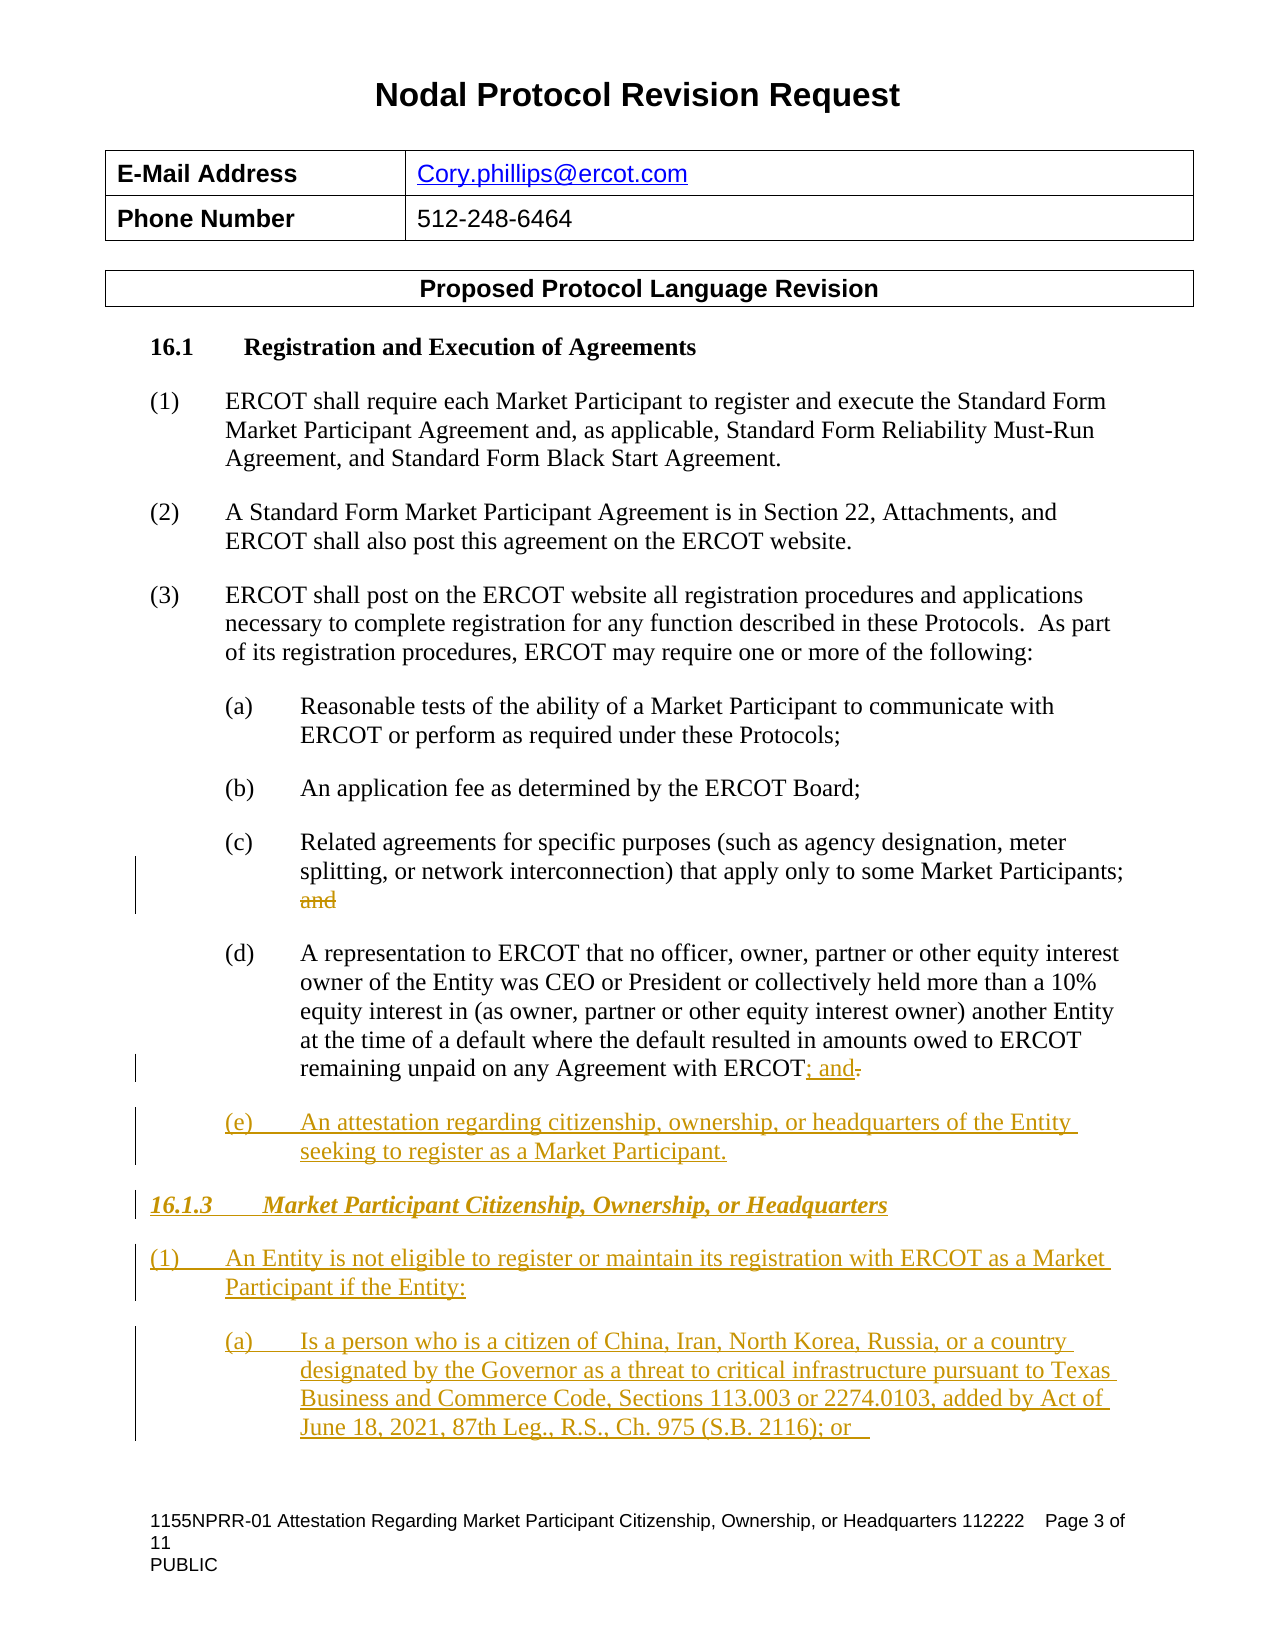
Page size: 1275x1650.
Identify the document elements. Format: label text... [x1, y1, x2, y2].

text (c) Related agreements for specific purposes (such as agency designation, meter splitting, or network interconnection) that apply only to some Market Participants; [225, 827, 1125, 913]
table_cell E-Mail Address [106, 151, 405, 195]
table_cell Cory.phillips@ercot.com [406, 151, 1193, 195]
text (b) An application fee as determined by the ERCOT Board; [225, 773, 1125, 802]
text (1) ERCOT shall require each Market Participant to register and execute the Standard Form Market Participant Agreement and, as applicable, Standard Form Reliability Must-Run Agreement, and Standard Form Black Start Agreement. [150, 386, 1125, 472]
table_header Proposed Protocol Language Revision [106, 271, 1193, 306]
table_cell 512-248-6464 [406, 196, 1193, 240]
text (2) A Standard Form Market Participant Agreement is in Section 22, Attachments, and ERCOT shall also post this agreement on the ERCOT website. [150, 497, 1125, 555]
text (a) Reasonable tests of the ability of a Market Participant to communicate with ERCOT or perform as required under these Protocols; [225, 691, 1125, 748]
table_cell Phone Number [106, 196, 405, 240]
text 16.1 Registration and Execution of Agreements [150, 332, 1125, 361]
text (d) A representation to ERCOT that no officer, owner, partner or other equity interest owner of the Entity was CEO or President or collectively held more than a 10% equity interest in (as owner, partner or other equity interest owner) another Entity at the time of a default where the default resulted in amounts owed to ERCOT remaining unpaid on any Agreement with ERCOT [225, 938, 1125, 1082]
text (3) ERCOT shall post on the ERCOT website all registration procedures and applications necessary to complete registration for any function described in these Protocols. As part of its registration procedures, ERCOT may require one or more of the following: [150, 580, 1125, 666]
